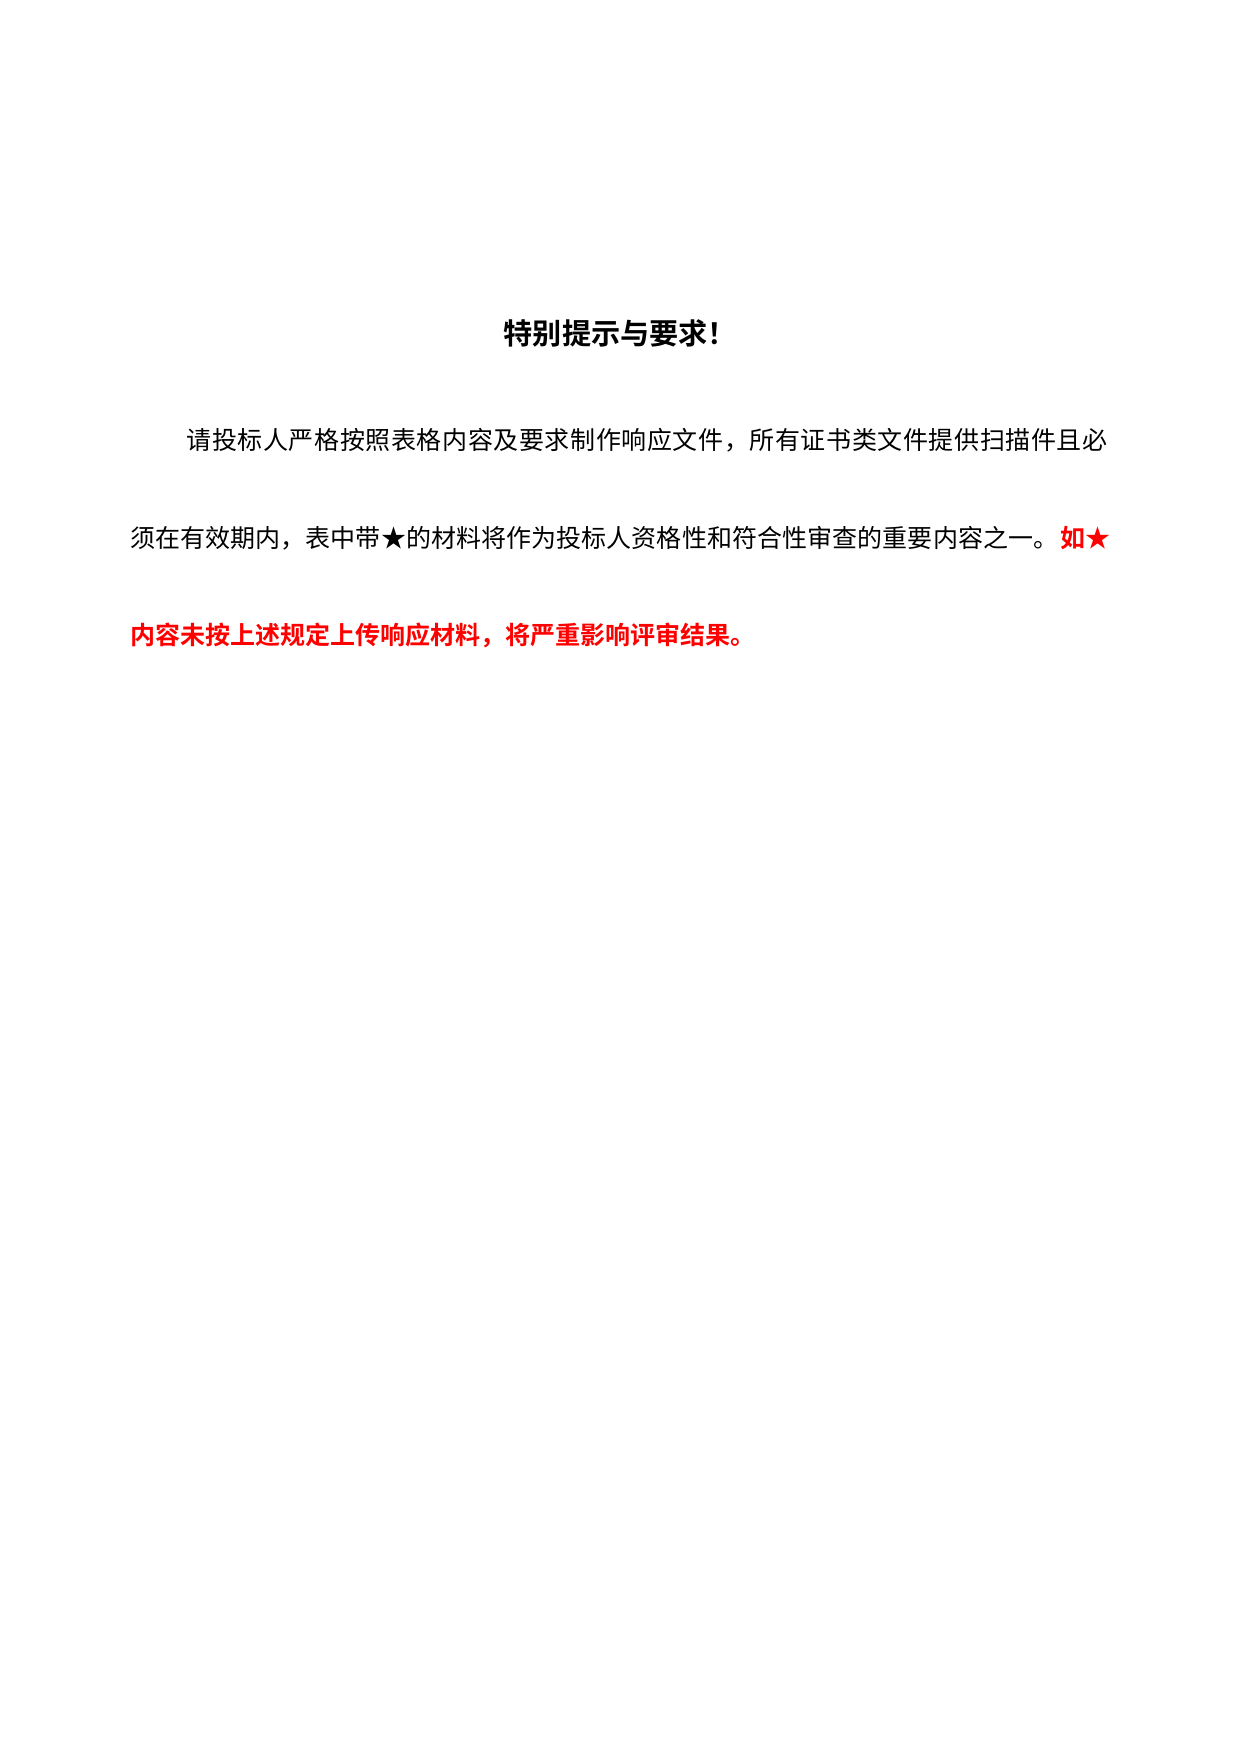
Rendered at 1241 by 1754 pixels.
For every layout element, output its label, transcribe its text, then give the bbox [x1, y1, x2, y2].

text 特别提示与要求！ [130, 299, 1110, 364]
text 请投标人严格按照表格内容及要求制作响应文件，所有证书类文件提供扫描件且必须在有效期内，表中带★的材料将作为投标人资格性和符合性审查的重要内容之一。如★内容未按上述规定上传响应材料，将严重影响评审结果。 [130, 554, 1110, 666]
text 请投标人严格按照表格内容及要求制作响应文件，所有证书类文件提供扫描件且必须在有效期内，表中带★的材料将作为投标人资格性和符合性审查的重要内容之一。如★内容未按上述规定上传响应材料，将严重影响评审结果。 [130, 406, 1110, 518]
